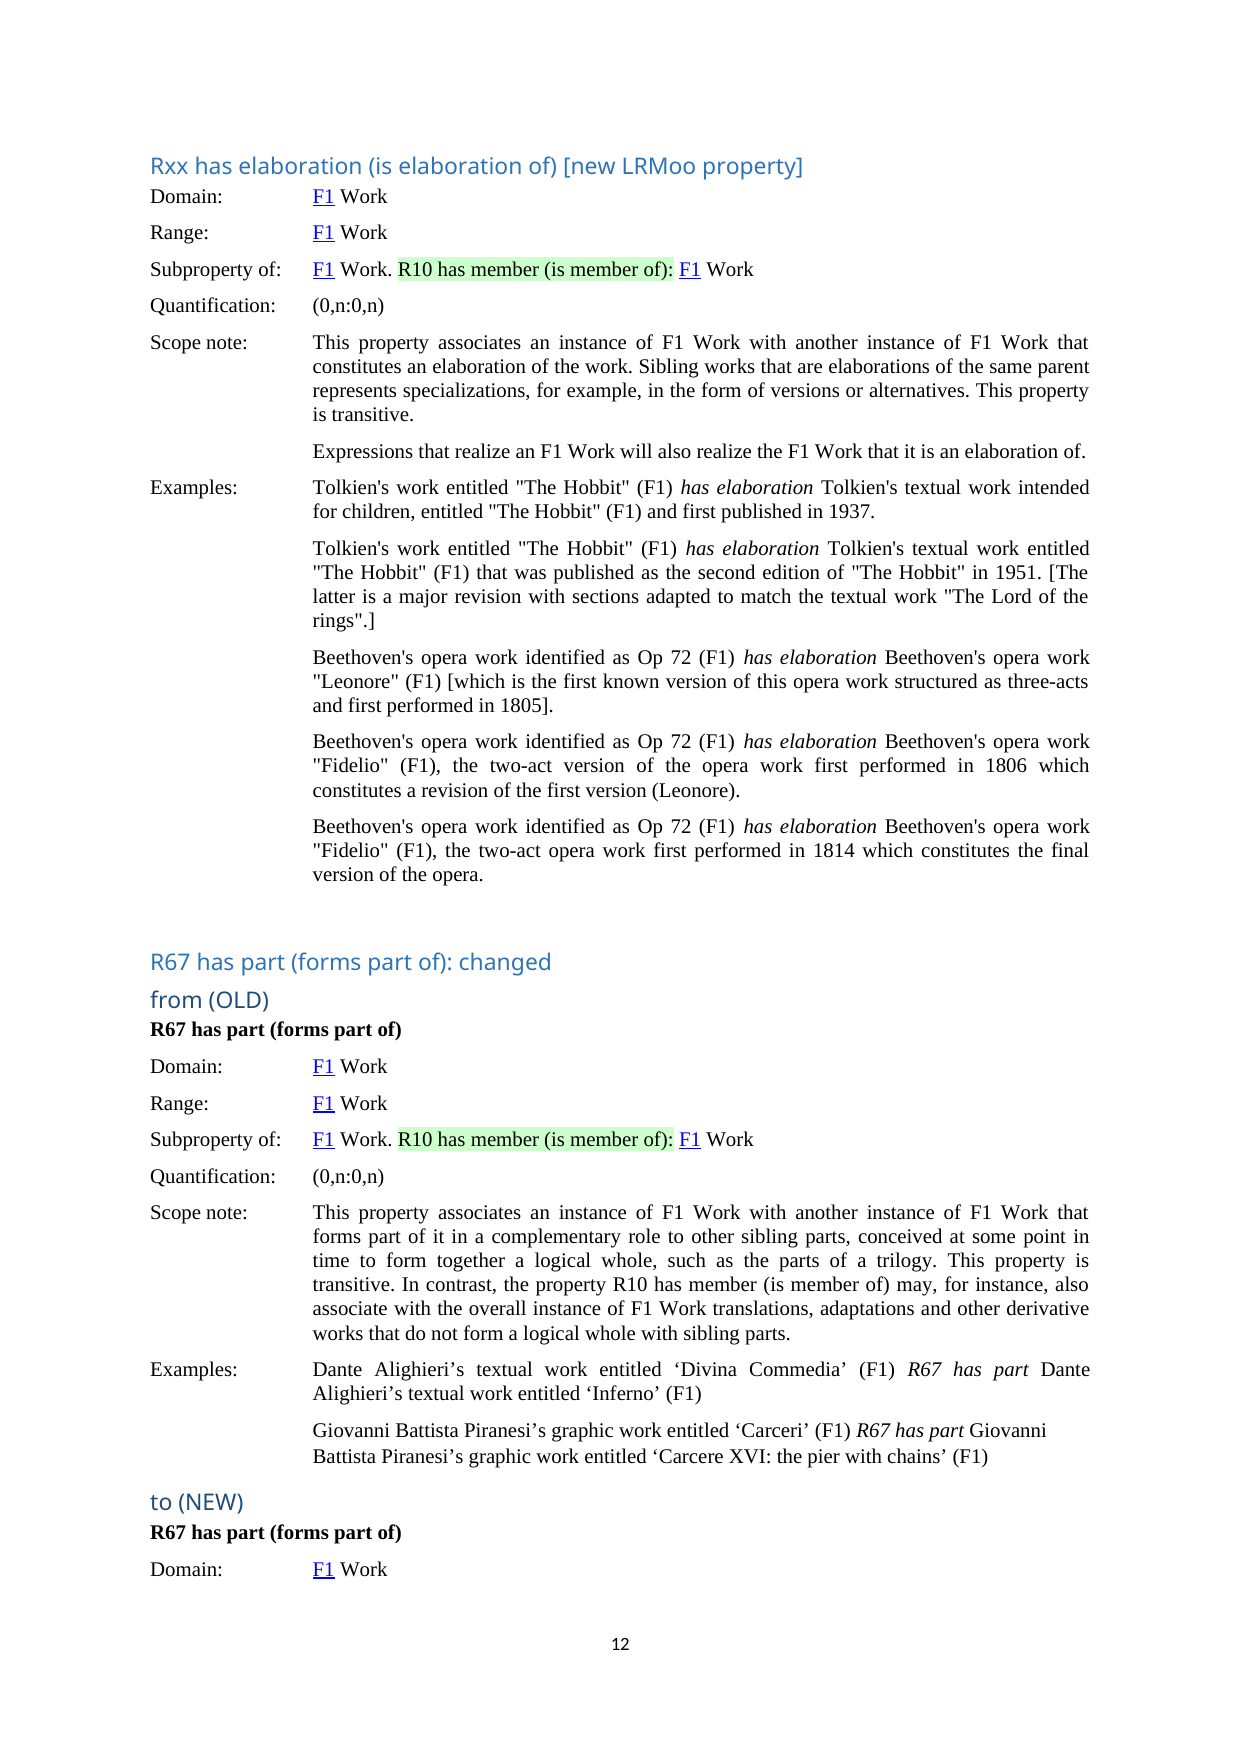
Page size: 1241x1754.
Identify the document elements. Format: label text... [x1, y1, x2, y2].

subtitle R67 has part (forms part of): changed [150, 946, 1090, 977]
text Subproperty of: F1 Work. R10 has member (is member of): F1 Work [674, 1127, 1090, 1151]
text Expressions that realize an F1 Work will also realize the F1 Work that it is an elaboration of. [312, 439, 1090, 463]
text Beethoven's opera work identified as Op 72 (F1) has elaboration Beethoven's opera work "Fidelio" (F1), the two-act version of the opera work first performed in 1806 which constitutes a revision of the first version (Leonore). [312, 729, 1090, 802]
text Subproperty of: F1 Work. R10 has member (is member of): F1 Work [674, 257, 1090, 281]
text Scope note: This property associates an instance of F1 Work with another instance of F1 Work that forms part of it in a complementary role to other sibling parts, conceived at some point in time to form together a logical whole, such as the parts of a trilogy. This property is transitive. In contrast, the property R10 has member (is member of) may, for instance, also associate with the overall instance of F1 Work translations, adaptations and other derivative works that do not form a logical whole with sibling parts. [150, 1200, 1090, 1344]
text Quantification: (0,n:0,n) [150, 293, 1090, 317]
text Tolkien's work entitled "The Hobbit" (F1) has elaboration Tolkien's textual work entitled "The Hobbit" (F1) that was published as the second edition of "The Hobbit" in 1951. [The latter is a major revision with sections adapted to match the textual work "The Lord of the rings".] [150, 536, 1090, 632]
subtitle from (OLD) [150, 983, 1090, 1015]
text Domain: F1 Work [150, 1054, 1090, 1078]
text Quantification: (0,n:0,n) [150, 1163, 1090, 1188]
text Range: F1 Work [150, 220, 1090, 244]
text Subproperty of: F1 Work. R10 has member (is member of): F1 Work [150, 257, 398, 281]
text Examples: Dante Alighieri’s textual work entitled ‘Divina Commedia’ (F1) R67 has part Dante Alighieri’s textual work entitled ‘Inferno’ (F1) [150, 1357, 1090, 1405]
text Domain: F1 Work [150, 184, 1090, 208]
subtitle to (NEW) [150, 1486, 1090, 1517]
text Beethoven's opera work identified as Op 72 (F1) has elaboration Beethoven's opera work "Fidelio" (F1), the two-act opera work first performed in 1814 which constitutes the final version of the opera. [312, 814, 1090, 886]
text Domain: F1 Work [150, 1556, 1090, 1581]
text Beethoven's opera work identified as Op 72 (F1) has elaboration Beethoven's opera work "Leonore" (F1) [which is the first known version of this opera work structured as three-acts and first performed in 1805]. [312, 645, 1090, 717]
text R67 has part (forms part of) [150, 1520, 1090, 1544]
text Range: F1 Work [150, 1090, 1090, 1114]
text Scope note: This property associates an instance of F1 Work with another instance of F1 Work that constitutes an elaboration of the work. Sibling works that are elaborations of the same parent represents specializations, for example, in the form of versions or alternatives. This property is transitive. [150, 330, 1090, 426]
text Examples: Tolkien's work entitled "The Hobbit" (F1) has elaboration Tolkien's textual work intended for children, entitled "The Hobbit" (F1) and first published in 1937. [150, 475, 1090, 523]
text Subproperty of: F1 Work. R10 has member (is member of): F1 Work [150, 1127, 398, 1151]
subtitle Rxx has elaboration (is elaboration of) [new LRMoo property] [150, 150, 1090, 181]
text R67 has part (forms part of) [150, 1017, 1090, 1041]
